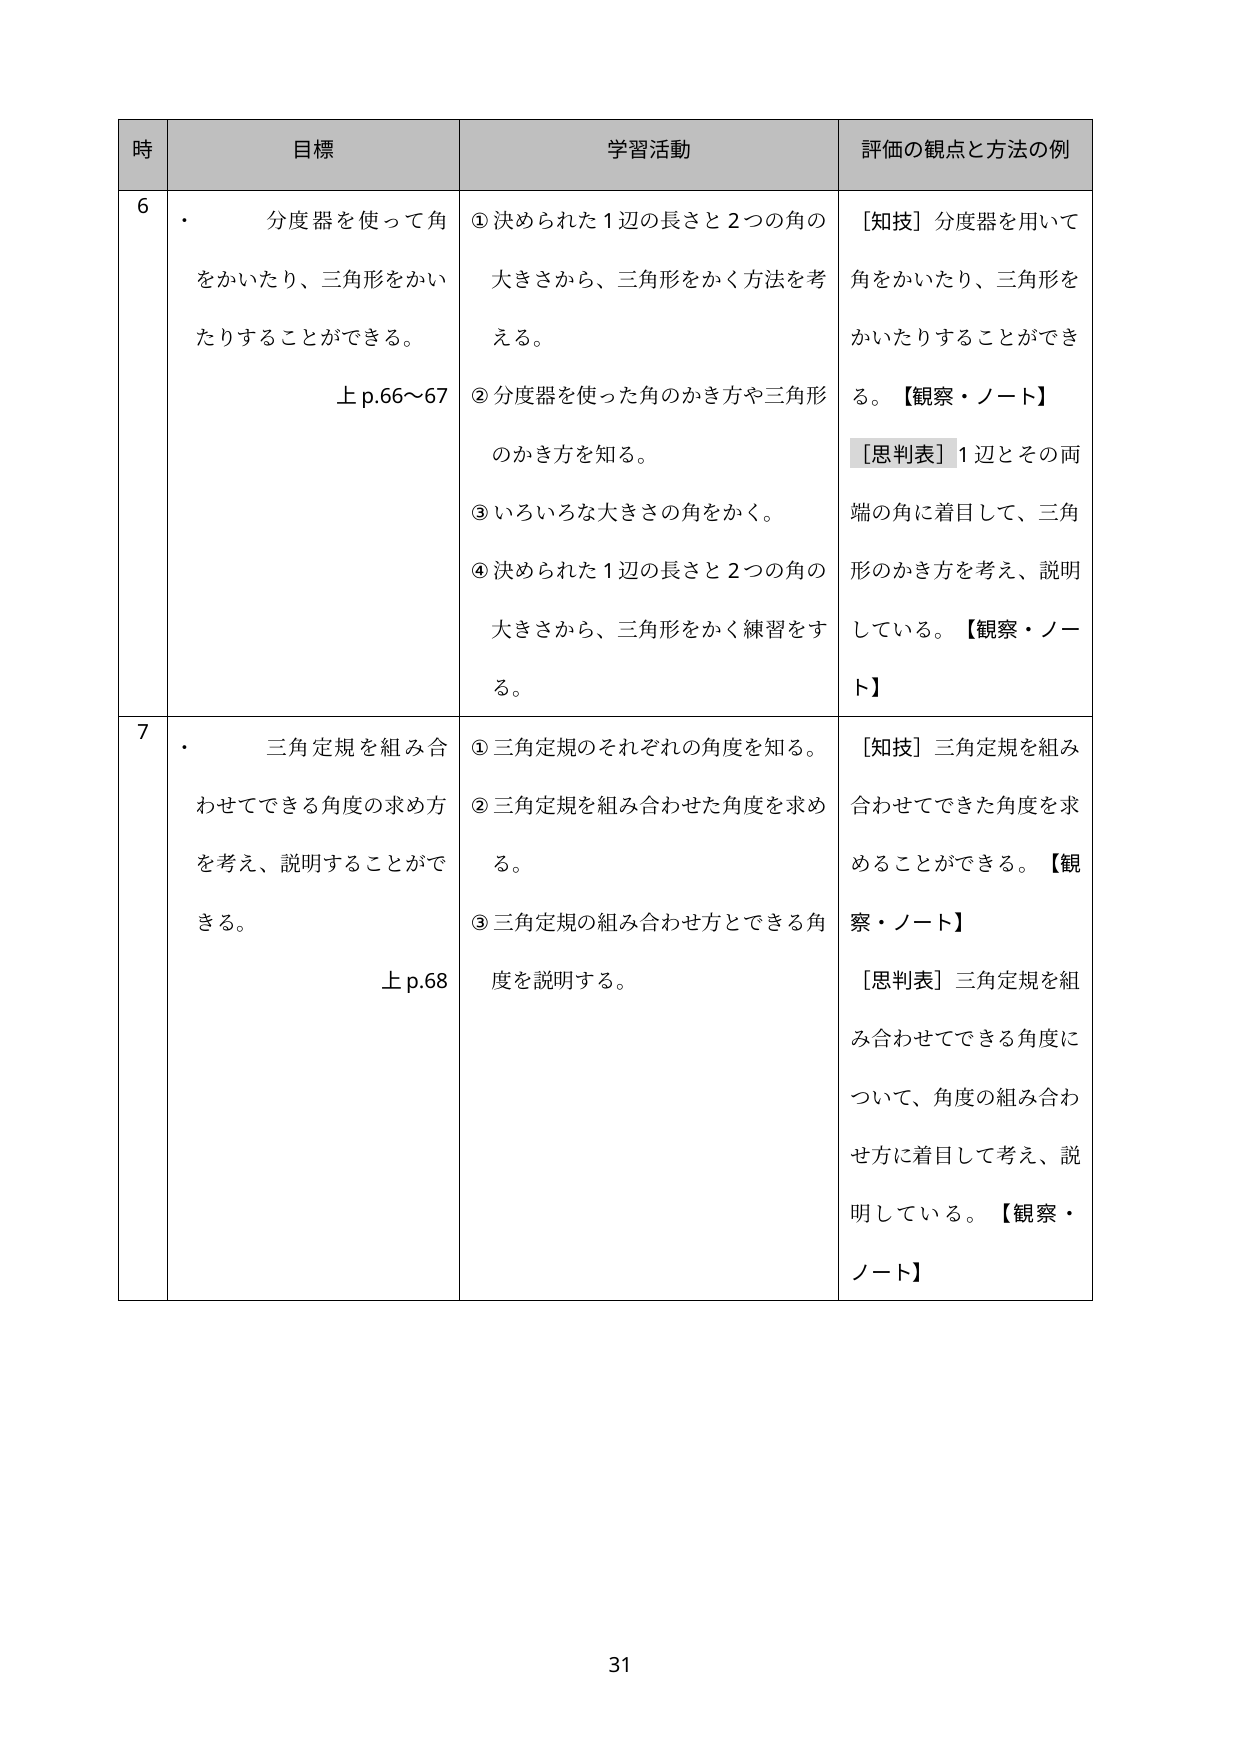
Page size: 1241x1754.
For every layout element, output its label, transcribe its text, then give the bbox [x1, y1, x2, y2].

table_cell ［知技］分度器を用いて角をかいたり、三角形をかいたりすることができる。【観察・ノート】 ［思判表］1辺とその両端の角に着目して、三角形のかき方を考え、説明している。【観察・ノート】 [839, 191, 1092, 716]
table_cell ①三角定規のそれぞれの角度を知る。 ②三角定規を組み合わせた角度を求める。 ③三角定規の組み合わせ方とできる角度を説明する。 [460, 717, 838, 1300]
table_header 時 [119, 120, 167, 190]
table_cell 7 [119, 717, 167, 1300]
table_header 目標 [168, 120, 459, 190]
table_cell ［知技］三角定規を組み合わせてできた角度を求めることができる。【観察・ノート】 ［思判表］三角定規を組み合わせてできる角度について、角度の組み合わせ方に着目して考え、説明している。【観察・ノート】 [839, 717, 1092, 1300]
table_cell 三角定規を組み合わせてできる角度の求め方を考え、説明することができる。 上p.68 [168, 717, 459, 1300]
table_header 学習活動 [460, 120, 838, 190]
table_cell ①決められた1辺の長さと2つの角の大きさから、三角形をかく方法を考える。 ②分度器を使った角のかき方や三角形のかき方を知る。 ③いろいろな大きさの角をかく。 ④決められた1辺の長さと2つの角の大きさから、三角形をかく練習をする。 [460, 191, 838, 716]
table_header 評価の観点と方法の例 [839, 120, 1092, 190]
table_cell 分度器を使って角をかいたり、三角形をかいたりすることができる。 上p.66～67 [168, 191, 459, 716]
table_cell 6 [119, 191, 167, 716]
